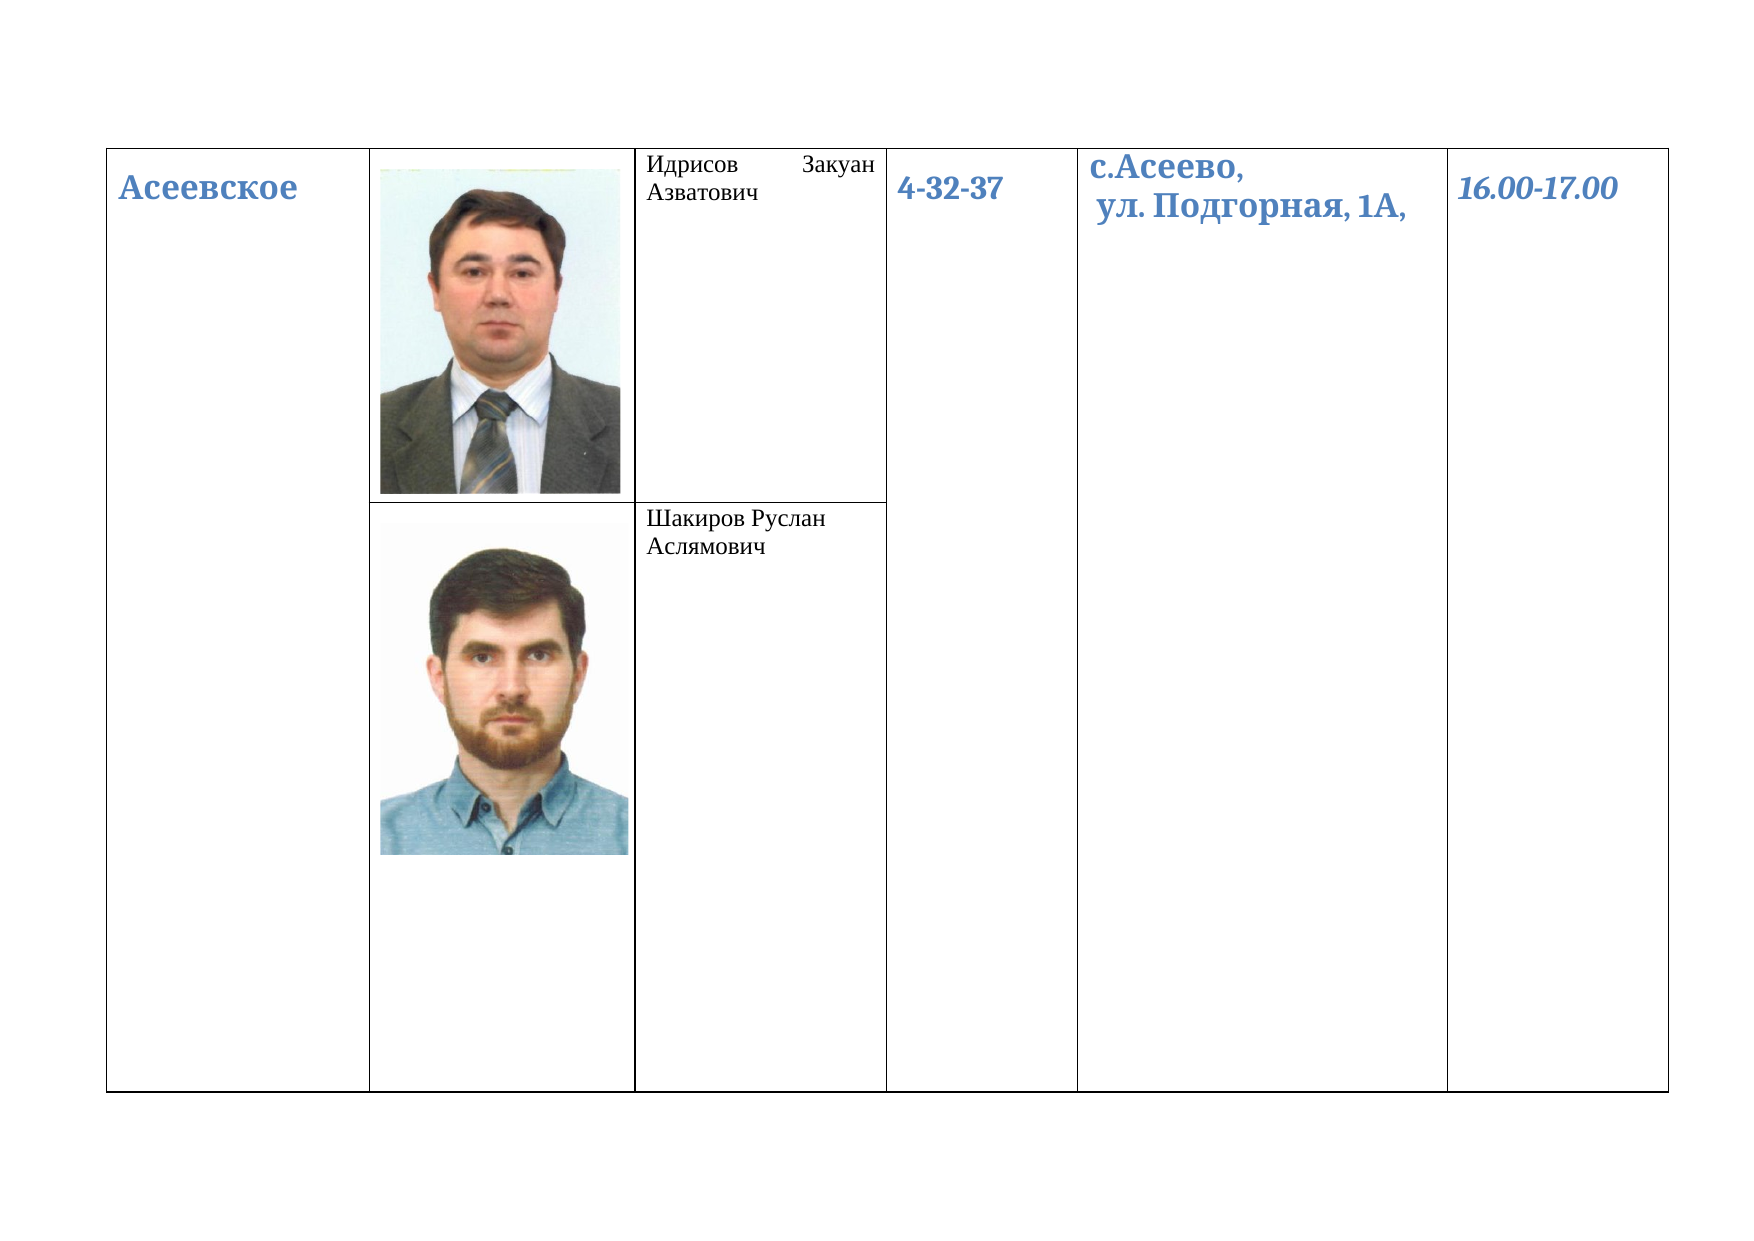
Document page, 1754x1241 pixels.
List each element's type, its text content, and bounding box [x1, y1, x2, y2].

table_cell Асеевское [107, 149, 369, 1091]
table_cell Идрисов Закуан Азватович [636, 149, 886, 502]
picture [380, 523, 629, 855]
table_cell с.Асеево, ул. Подгорная, 1А, [1078, 149, 1447, 1091]
picture [380, 169, 621, 494]
table_cell [370, 149, 634, 502]
table_cell 16.00-17.00 [1448, 149, 1668, 1091]
table_cell 4-32-37 [887, 149, 1077, 1091]
table_cell Шакиров Руслан Аслямович [636, 503, 886, 1091]
table_cell [370, 503, 634, 1091]
